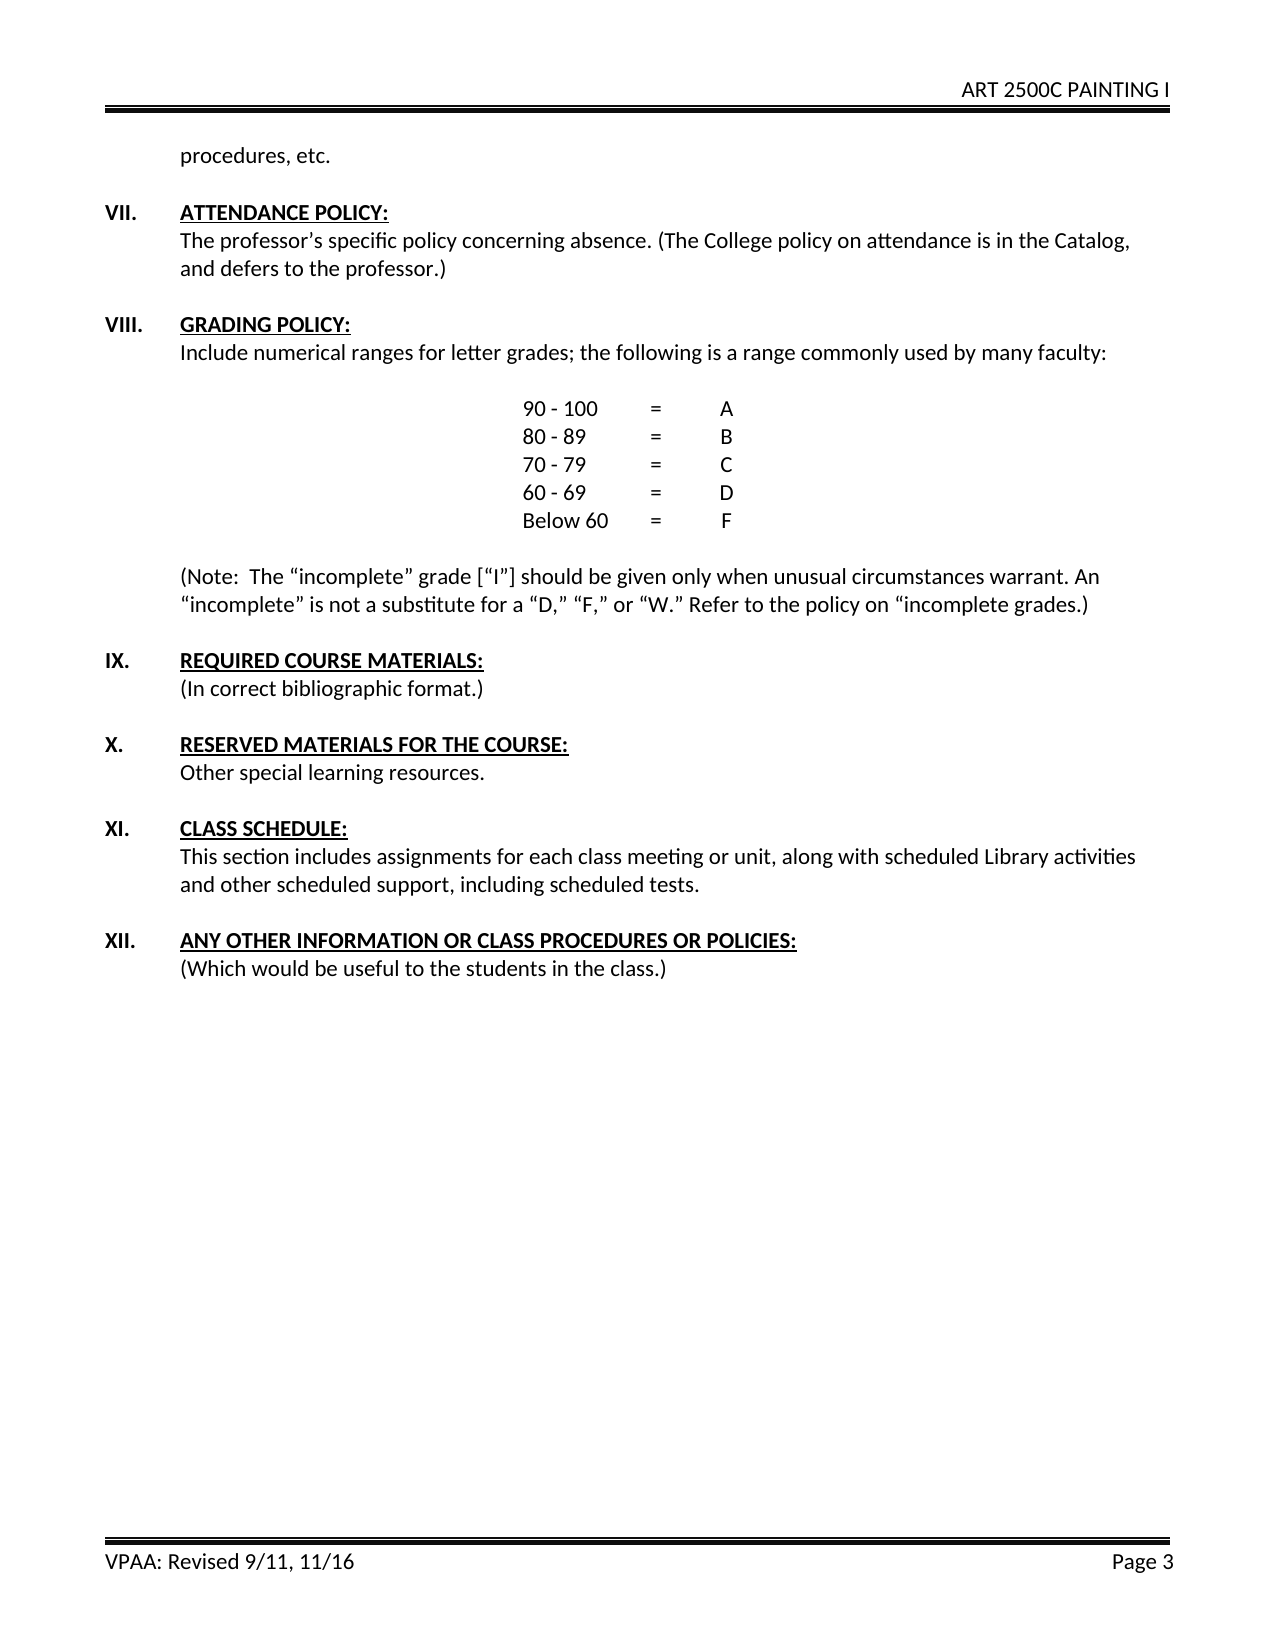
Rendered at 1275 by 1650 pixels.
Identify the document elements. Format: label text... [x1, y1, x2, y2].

table_cell Below 60 [511, 506, 623, 534]
table_header = [623, 394, 689, 422]
text The professor’s specific policy concerning absence. (The College policy on attendance is in the Catalog, and defers to the professor.) [180, 226, 1170, 282]
text This section includes assignments for each class meeting or unit, along with scheduled Library activities and other scheduled support, including scheduled tests. [180, 842, 1170, 898]
table_cell D [689, 478, 764, 506]
table_cell = [623, 450, 689, 478]
text (Note: The “incomplete” grade [“I”] should be given only when unusual circumstances warrant. An “incomplete” is not a substitute for a “D,” “F,” or “W.” Refer to the policy on “incomplete grades.) [180, 562, 1170, 618]
list CLASS SCHEDULE: [105, 814, 1170, 842]
table_cell C [689, 450, 764, 478]
list REQUIRED COURSE MATERIALS: [105, 646, 1170, 674]
table_cell 70 - 79 [511, 450, 623, 478]
text (Which would be useful to the students in the class.) [180, 954, 1170, 982]
table_cell 60 - 69 [511, 478, 623, 506]
table_cell = [623, 422, 689, 450]
table_cell = [623, 478, 689, 506]
text (In correct bibliographic format.) [180, 674, 1170, 702]
table_cell 80 - 89 [511, 422, 623, 450]
list ATTENDANCE POLICY: [105, 198, 1170, 226]
text Include numerical ranges for letter grades; the following is a range commonly used by many faculty: [180, 338, 1170, 366]
table_cell B [689, 422, 764, 450]
list RESERVED MATERIALS FOR THE COURSE: [105, 730, 1170, 758]
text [180, 142, 1170, 170]
table_cell = [623, 506, 689, 534]
text Other special learning resources. [180, 758, 1170, 786]
table_cell F [689, 506, 764, 534]
list ANY OTHER INFORMATION OR CLASS PROCEDURES OR POLICIES: [105, 926, 1170, 954]
table_header A [689, 394, 764, 422]
list GRADING POLICY: [105, 310, 1170, 338]
table_header 90 - 100 [511, 394, 623, 422]
